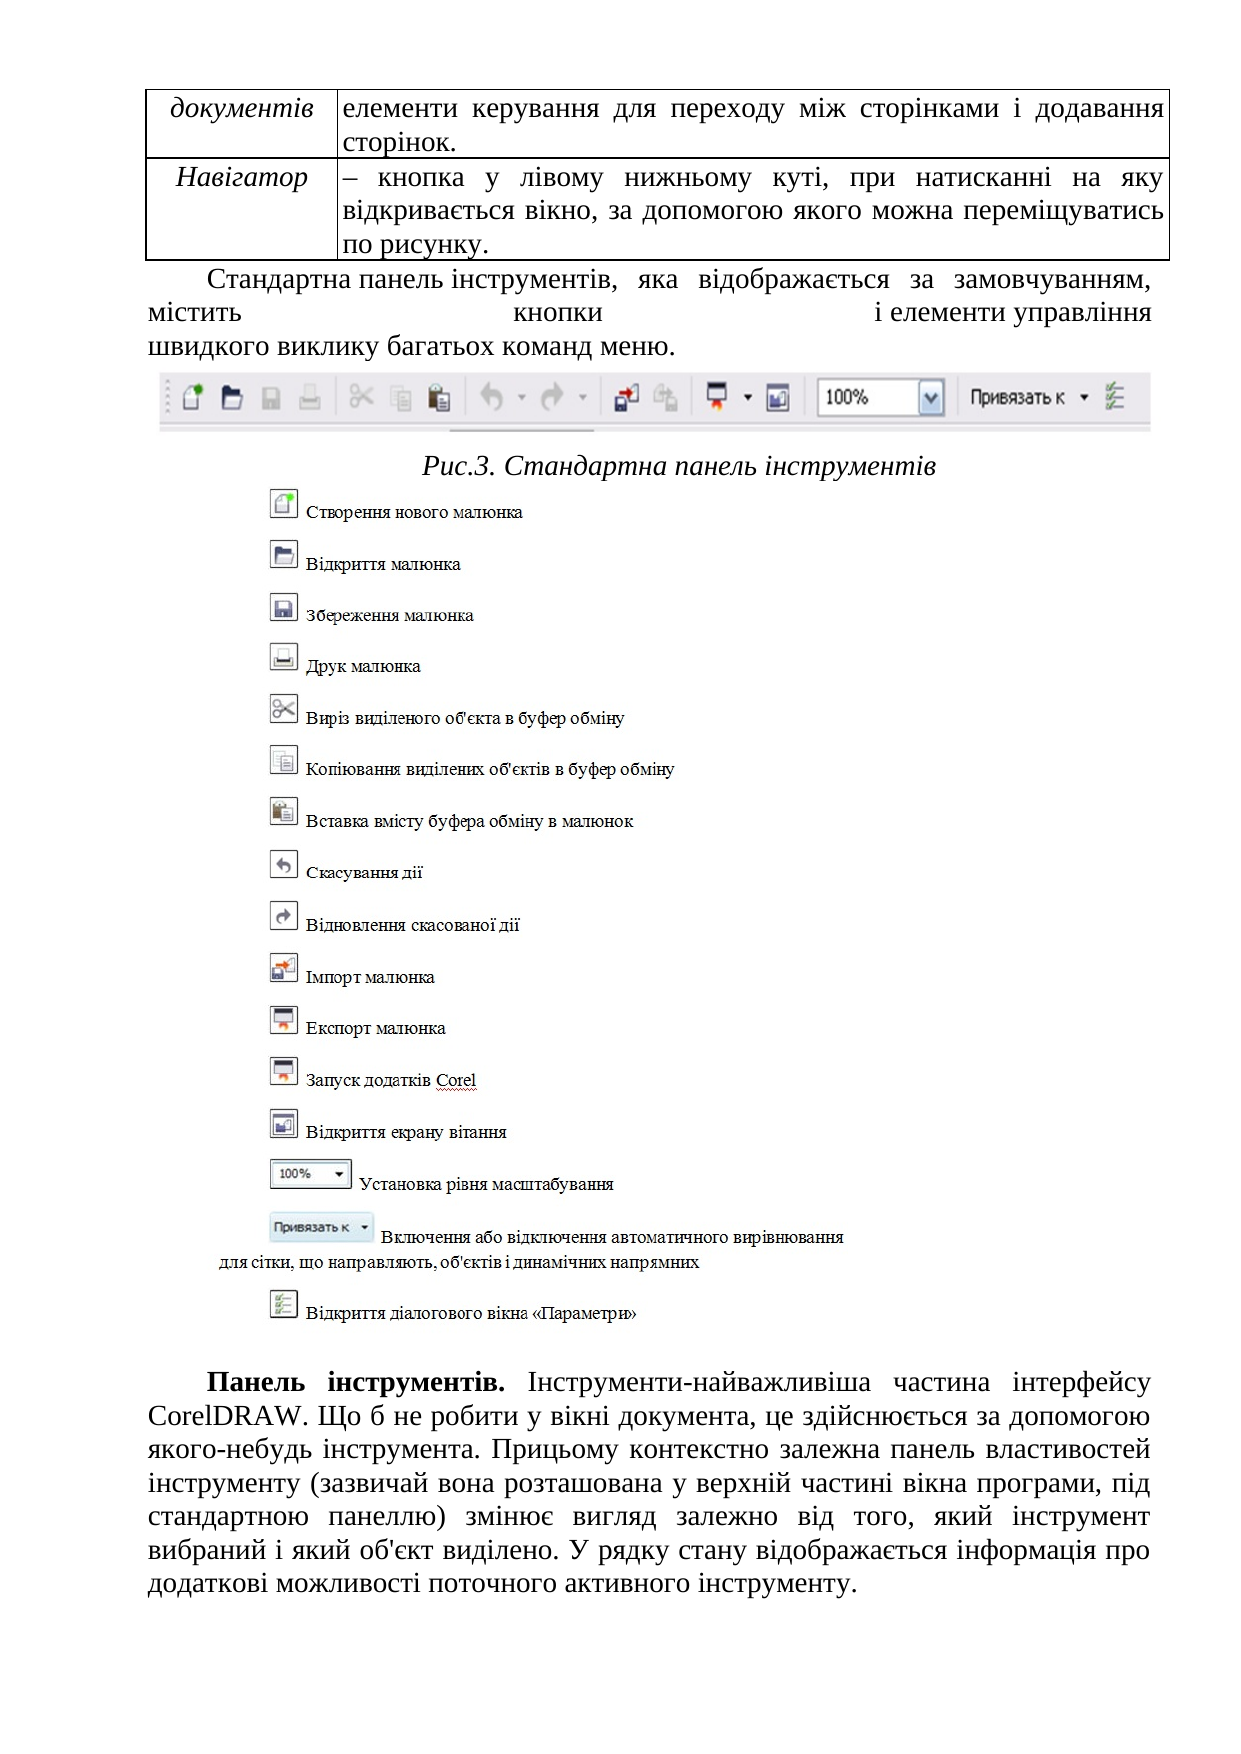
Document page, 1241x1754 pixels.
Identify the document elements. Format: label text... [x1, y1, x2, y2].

picture [206, 481, 848, 1337]
table_cell – кнопка у лівому нижньому куті, при натисканні на яку відкривається вікно, за допомогою якого можна переміщуватись по рисунку. [338, 159, 1169, 259]
table_cell Навігатор [147, 159, 337, 259]
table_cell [338, 90, 1169, 157]
picture [147, 361, 1161, 448]
text Панель інструментів. Інструменти-найважливіша частина інтерфейсу CorelDRAW. Що б не робити у вікні документа, це здійснюється за допомогою якого-небудь інструмента. Прицьому контекстно залежна панель властивостей інструменту (зазвичай вона розташована у верхній частині вікна програми, під стандартною панеллю) змінює вигляд залежно від того, який інструмент вибраний і який об'єкт виділено. У рядку стану відображається інформація про додаткові можливості поточного активного інструменту. [148, 1364, 1152, 1599]
text Стандартна панель інструментів, яка відображається за замовчуванням, містить кнопки і елементи управління швидкого виклику багатьох команд меню. [148, 261, 1152, 361]
text Рис.3. Стандартна панель інструментів [148, 448, 1152, 481]
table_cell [147, 90, 337, 157]
